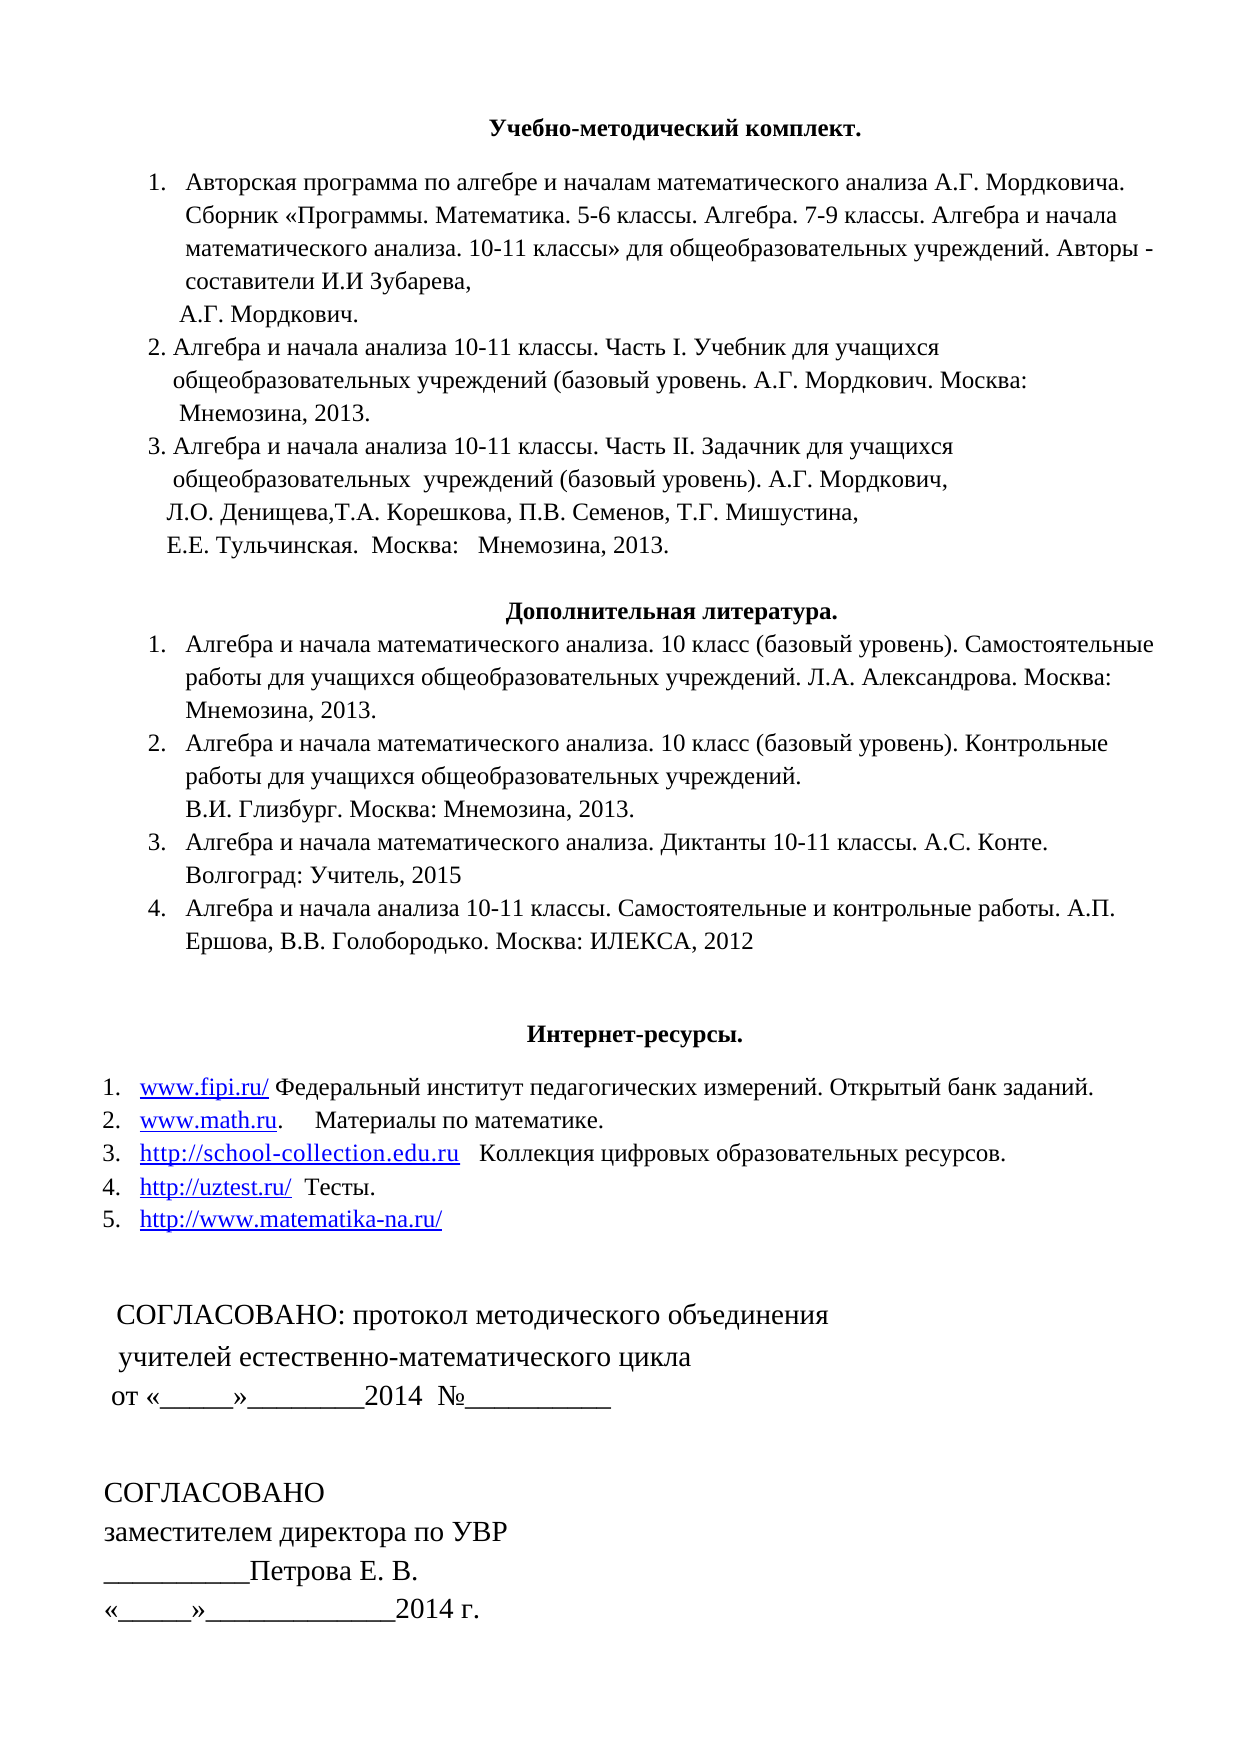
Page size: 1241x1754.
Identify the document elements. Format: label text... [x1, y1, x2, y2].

list http://www.matematika-na.ru/ [102, 1204, 1196, 1233]
list 3. Алгебра и начала анализа 10-11 классы. Часть II. Задачник для учащихся [148, 431, 1196, 460]
list Волгоград: Учитель, 2015 [185, 860, 1196, 889]
list www.fipi.ru/ Федеральный институт педагогических измерений. Открытый банк заданий. [102, 1072, 1196, 1101]
list Алгебра и начала математического анализа. Диктанты 10-11 классы. А.С. Конте. [148, 827, 1196, 856]
list Алгебра и начала математического анализа. 10 класс (базовый уровень). Самостоятельные работы для учащихся общеобразовательных учреждений. Л.А. Александрова. Москва: Мнемозина, 2013. [148, 629, 1196, 724]
list В.И. Глизбург. Москва: Мнемозина, 2013. [185, 794, 1196, 823]
list http://school-collection.edu.ru Коллекция цифровых образовательных ресурсов. [102, 1138, 1196, 1167]
text Интернет-ресурсы. [74, 1019, 1196, 1047]
text Согласовано: протокол методического объединения [103, 1297, 1196, 1331]
list www.math.ru. Материалы по математике. [102, 1106, 1196, 1134]
list общеобразовательных учреждений (базовый уровень. А.Г. Мордкович. Москва: [148, 365, 1196, 394]
list 2. Алгебра и начала анализа 10-11 классы. Часть I. Учебник для учащихся [148, 332, 1196, 361]
list Л.О. Денищева,Т.А. Корешкова, П.В. Семенов, Т.Г. Мишустина, [148, 497, 1196, 526]
text __________Петрова Е. В. [103, 1553, 1196, 1586]
list Мнемозина, 2013. [148, 398, 1196, 427]
list http://uztest.ru/ Тесты. [102, 1172, 1196, 1200]
list А.Г. Мордкович. [148, 299, 1196, 328]
list Алгебра и начала анализа 10-11 классы. Самостоятельные и контрольные работы. А.П. Ершова, В.В. Голобородько. Москва: ИЛЕКСА, 2012 [148, 893, 1196, 955]
list Алгебра и начала математического анализа. 10 класс (базовый уровень). Контрольные работы для учащихся общеобразовательных учреждений. [148, 728, 1196, 790]
list Е.Е. Тульчинская. Москва: Мнемозина, 2013. [148, 530, 1196, 559]
list Авторская программа по алгебре и началам математического анализа А.Г. Мордковича. Сборник «Программы. Математика. 5-6 классы. Алгебра. 7-9 классы. Алгебра и начала математического анализа. 10-11 классы» для общеобразовательных учреждений. Авторы - составители И.И Зубарева, [148, 167, 1196, 294]
text учителей естественно-математического цикла [103, 1339, 1196, 1373]
list общеобразовательных учреждений (базовый уровень). А.Г. Мордкович, [148, 464, 1196, 493]
text заместителем директора по УВР [103, 1514, 1196, 1548]
text от «_____»________2014 №__________ [103, 1378, 1196, 1411]
text «_____»_____________2014 г. [103, 1591, 1196, 1625]
text Согласовано [103, 1476, 1196, 1509]
text Учебно-методический комплект. [74, 113, 1196, 142]
list Дополнительная литература. [148, 596, 1196, 625]
